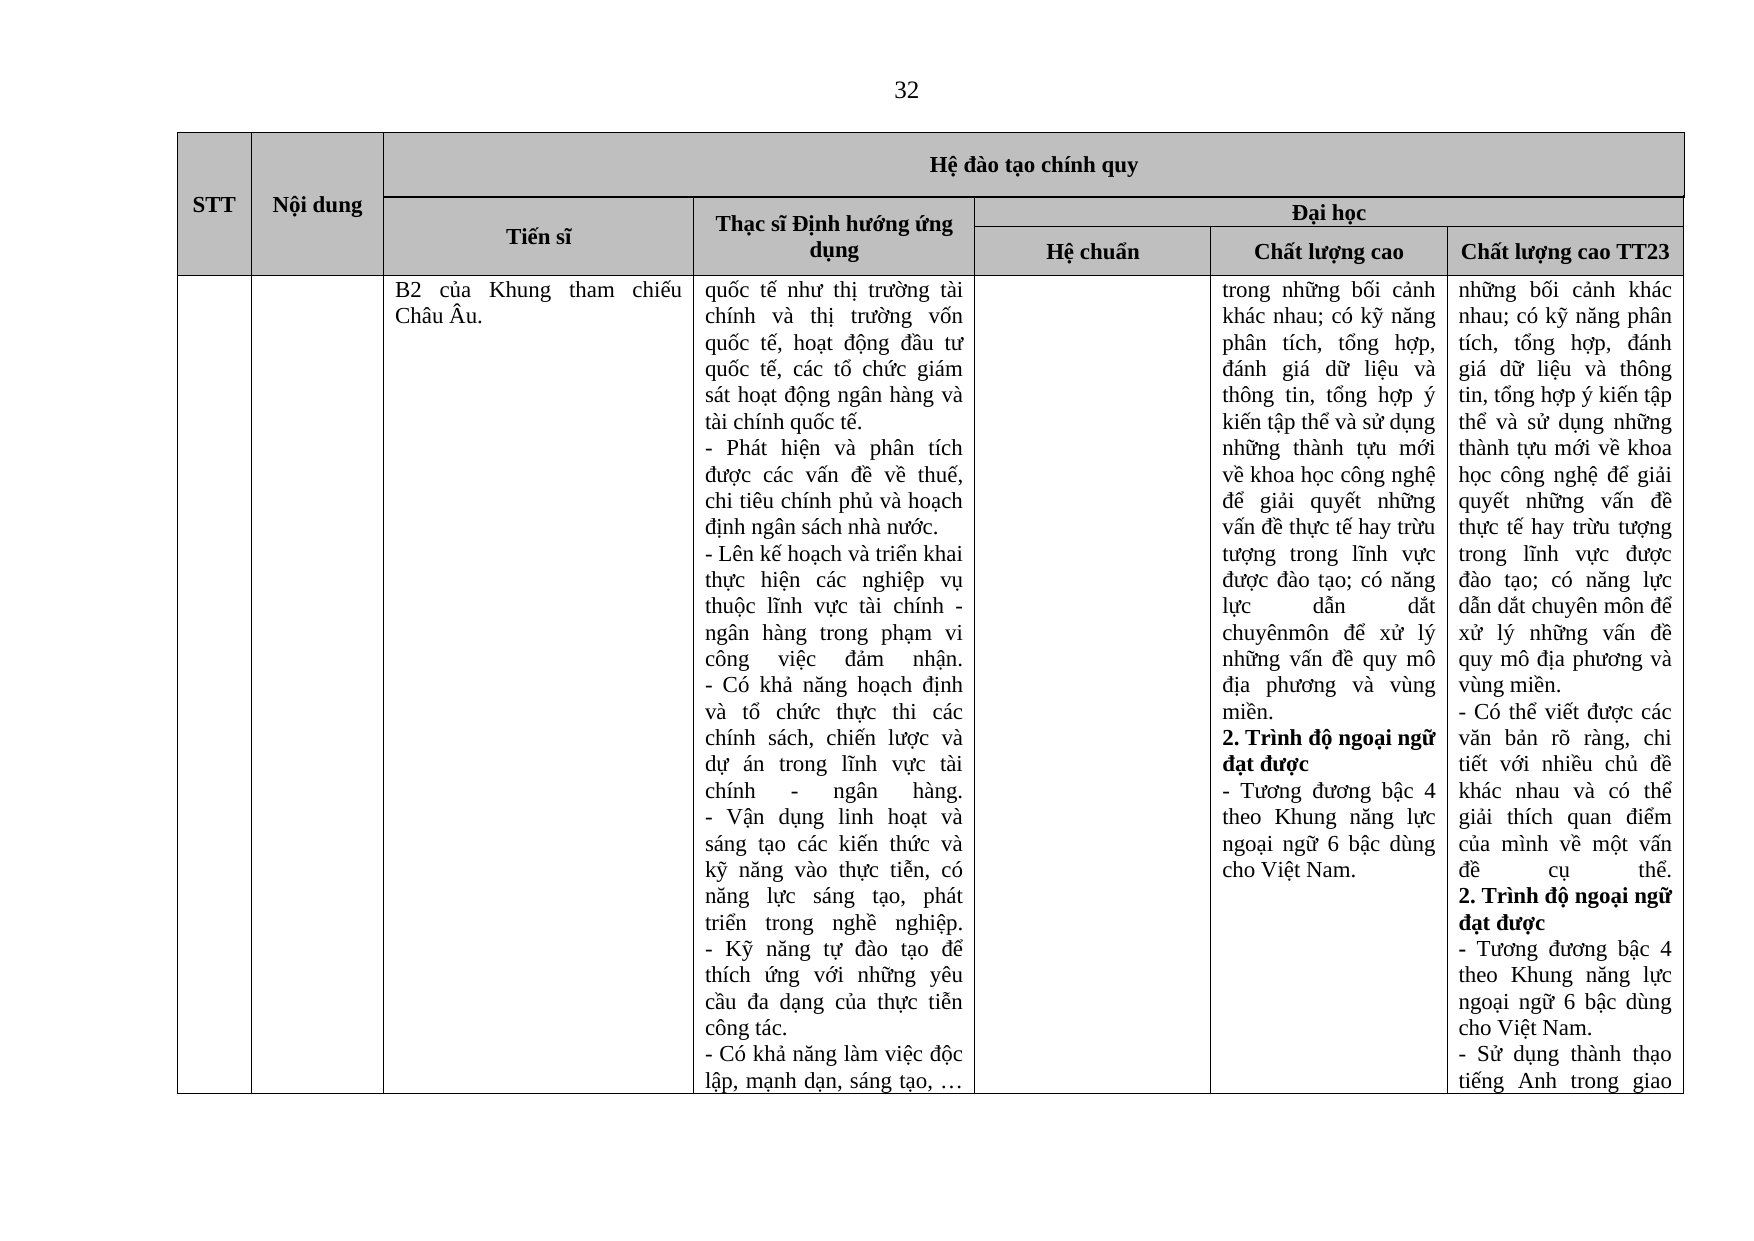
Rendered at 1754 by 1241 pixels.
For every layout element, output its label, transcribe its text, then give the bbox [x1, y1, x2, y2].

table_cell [1211, 276, 1447, 1093]
table_header Nội dung [252, 133, 383, 275]
table_cell II [178, 276, 251, 1093]
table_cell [384, 276, 693, 1093]
table_cell Tiến sĩ [384, 198, 693, 275]
table_cell Chất lượng cao [1211, 227, 1447, 275]
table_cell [694, 276, 974, 1093]
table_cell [252, 276, 383, 1093]
table_cell Đại học [975, 198, 1683, 226]
table_cell Thạc sĩ Định hướng ứng dụng [694, 198, 974, 275]
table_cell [1448, 276, 1683, 1093]
table_header Hệ đào tạo chính quy [384, 133, 1684, 196]
table_cell Chất lượng cao TT23 [1448, 227, 1683, 275]
table_header STT [178, 133, 251, 275]
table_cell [975, 276, 1210, 1093]
table_cell Hệ chuẩn [975, 227, 1210, 275]
